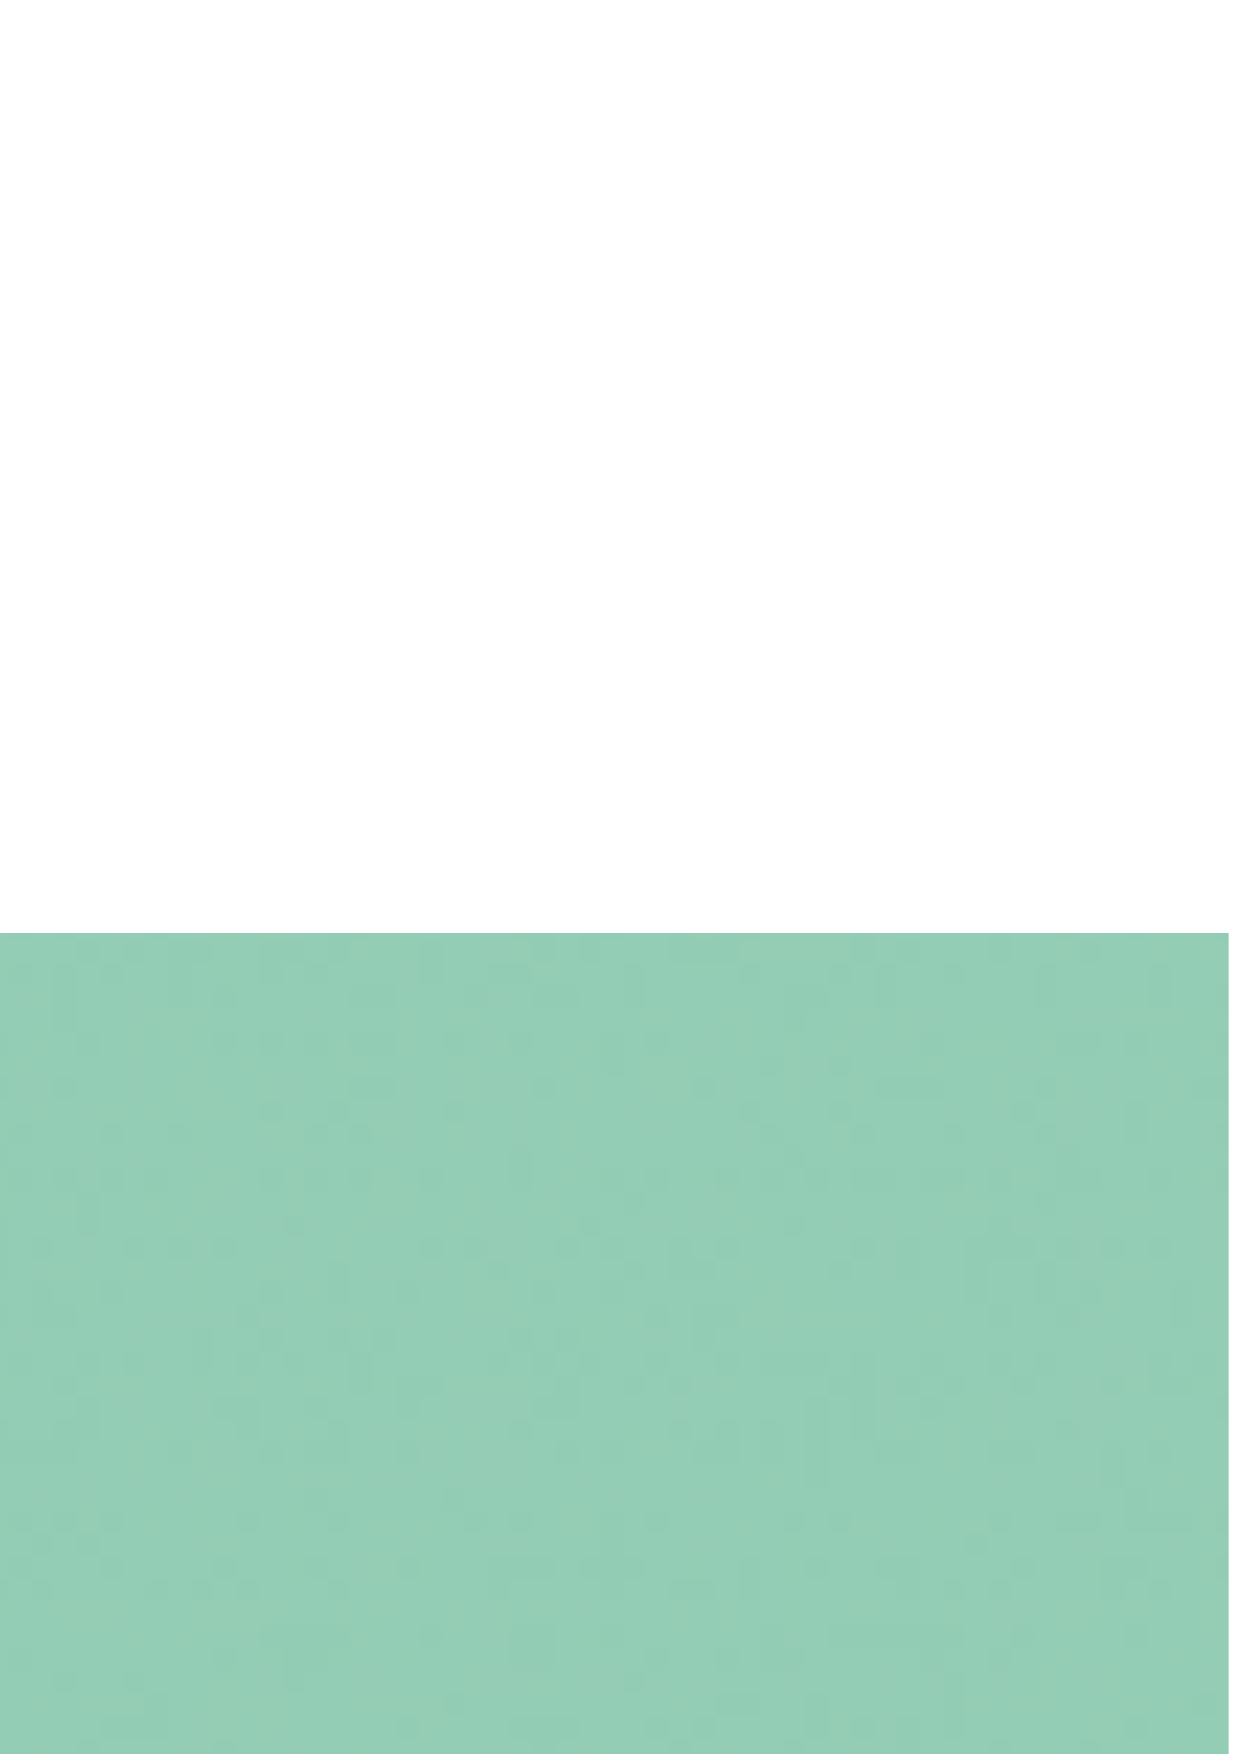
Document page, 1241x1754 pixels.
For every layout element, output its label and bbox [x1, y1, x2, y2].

picture [0, 933, 1229, 1754]
